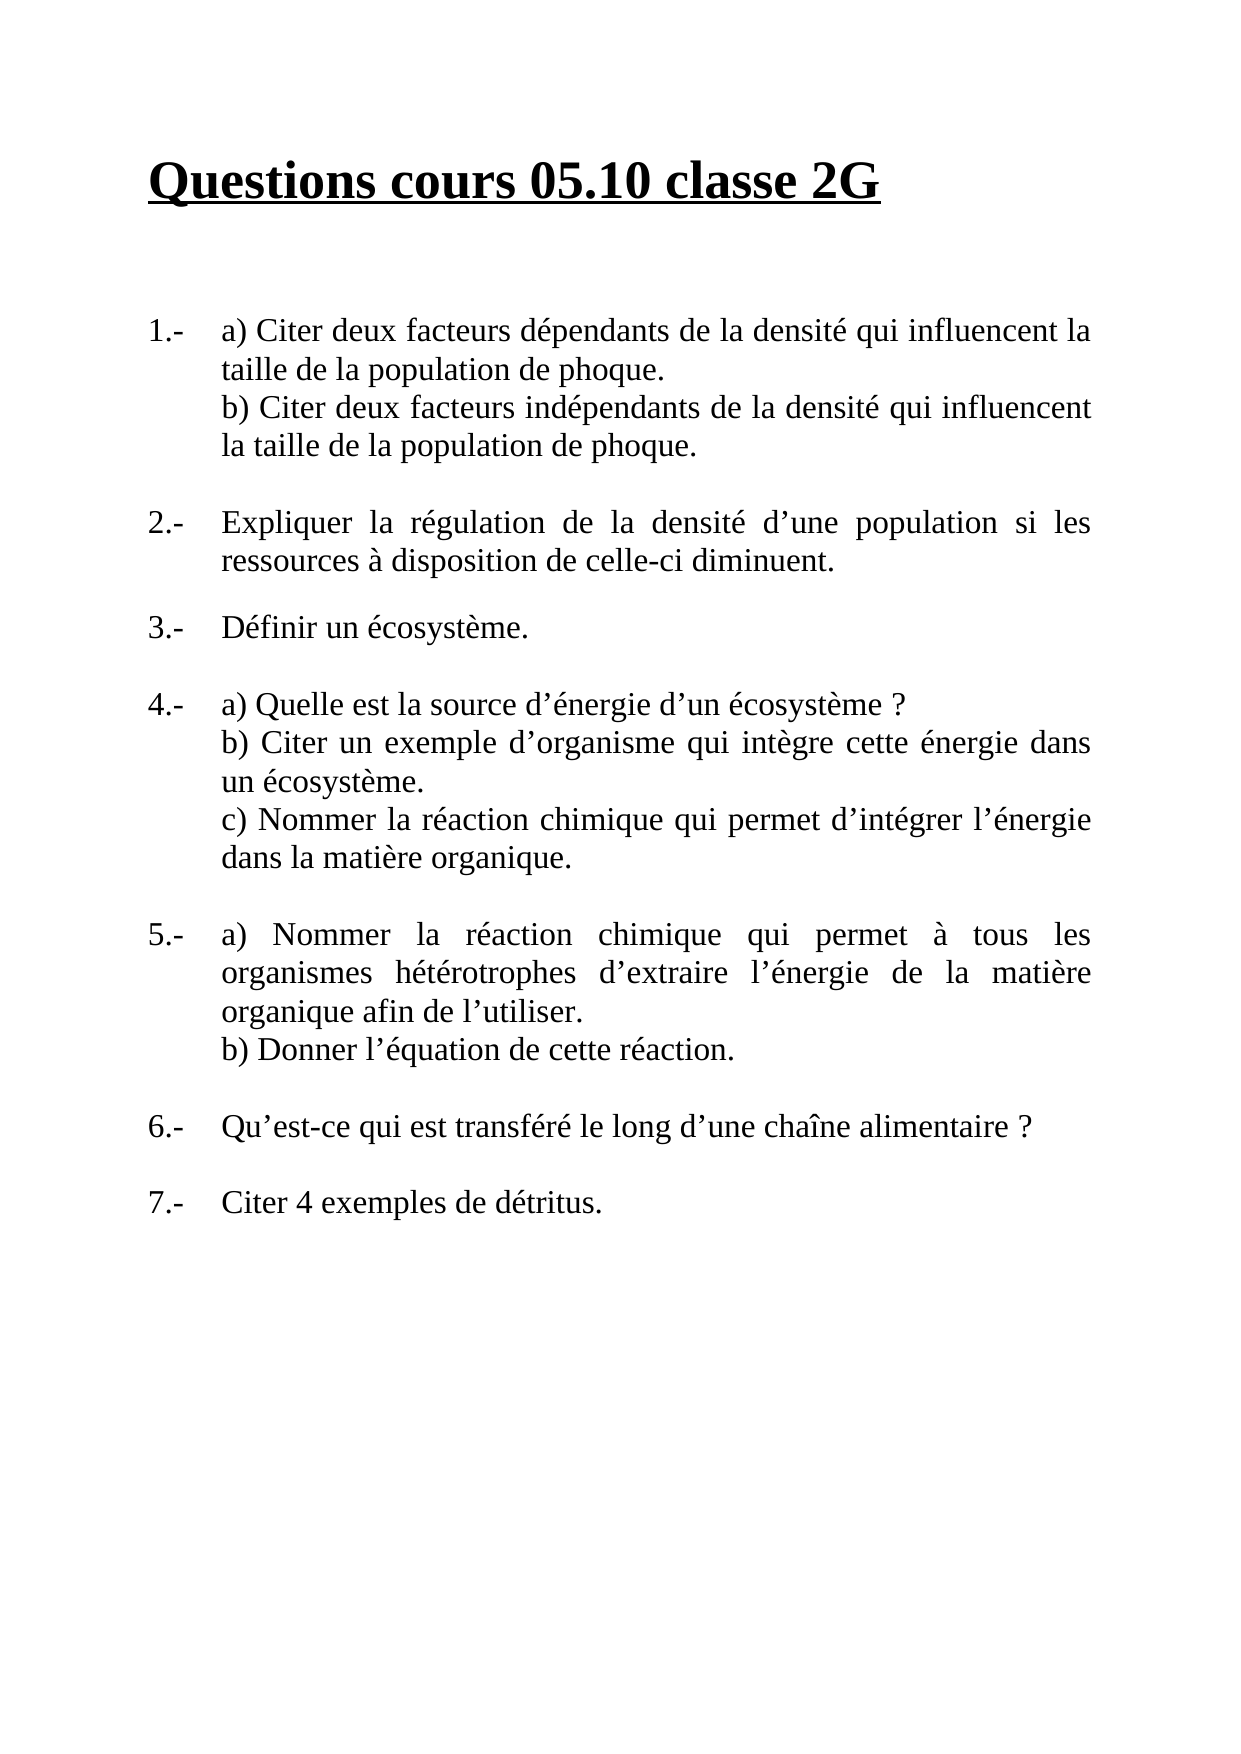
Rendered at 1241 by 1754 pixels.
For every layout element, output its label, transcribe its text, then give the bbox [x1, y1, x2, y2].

text 2.- Expliquer la régulation de la densité d’une population si les ressources à disposition de celle-ci diminuent. [148, 502, 1093, 579]
text b) Citer deux facteurs indépendants de la densité qui influencent la taille de la population de phoque. [148, 387, 1093, 464]
text 3.- Définir un écosystème. [148, 608, 1093, 646]
text 7.- Citer 4 exemples de détritus. [148, 1183, 1093, 1221]
text b) Citer un exemple d’organisme qui intègre cette énergie dans un écosystème. [148, 723, 1093, 799]
text 5.- a) Nommer la réaction chimique qui permet à tous les organismes hétérotrophes d’extraire l’énergie de la matière organique afin de l’utiliser. [148, 914, 1093, 1029]
text b) Donner l’équation de cette réaction. [148, 1029, 1093, 1068]
text 6.- Qu’est-ce qui est transféré le long d’une chaîne alimentaire ? [148, 1106, 1093, 1144]
text 4.- a) Quelle est la source d’énergie d’un écosystème ? [148, 684, 1093, 723]
text Questions cours 05.10 classe 2G [148, 148, 1093, 210]
text 1.- a) Citer deux facteurs dépendants de la densité qui influencent la taille de la population de phoque. [148, 311, 1093, 387]
text c) Nommer la réaction chimique qui permet d’intégrer l’énergie dans la matière organique. [148, 799, 1093, 876]
